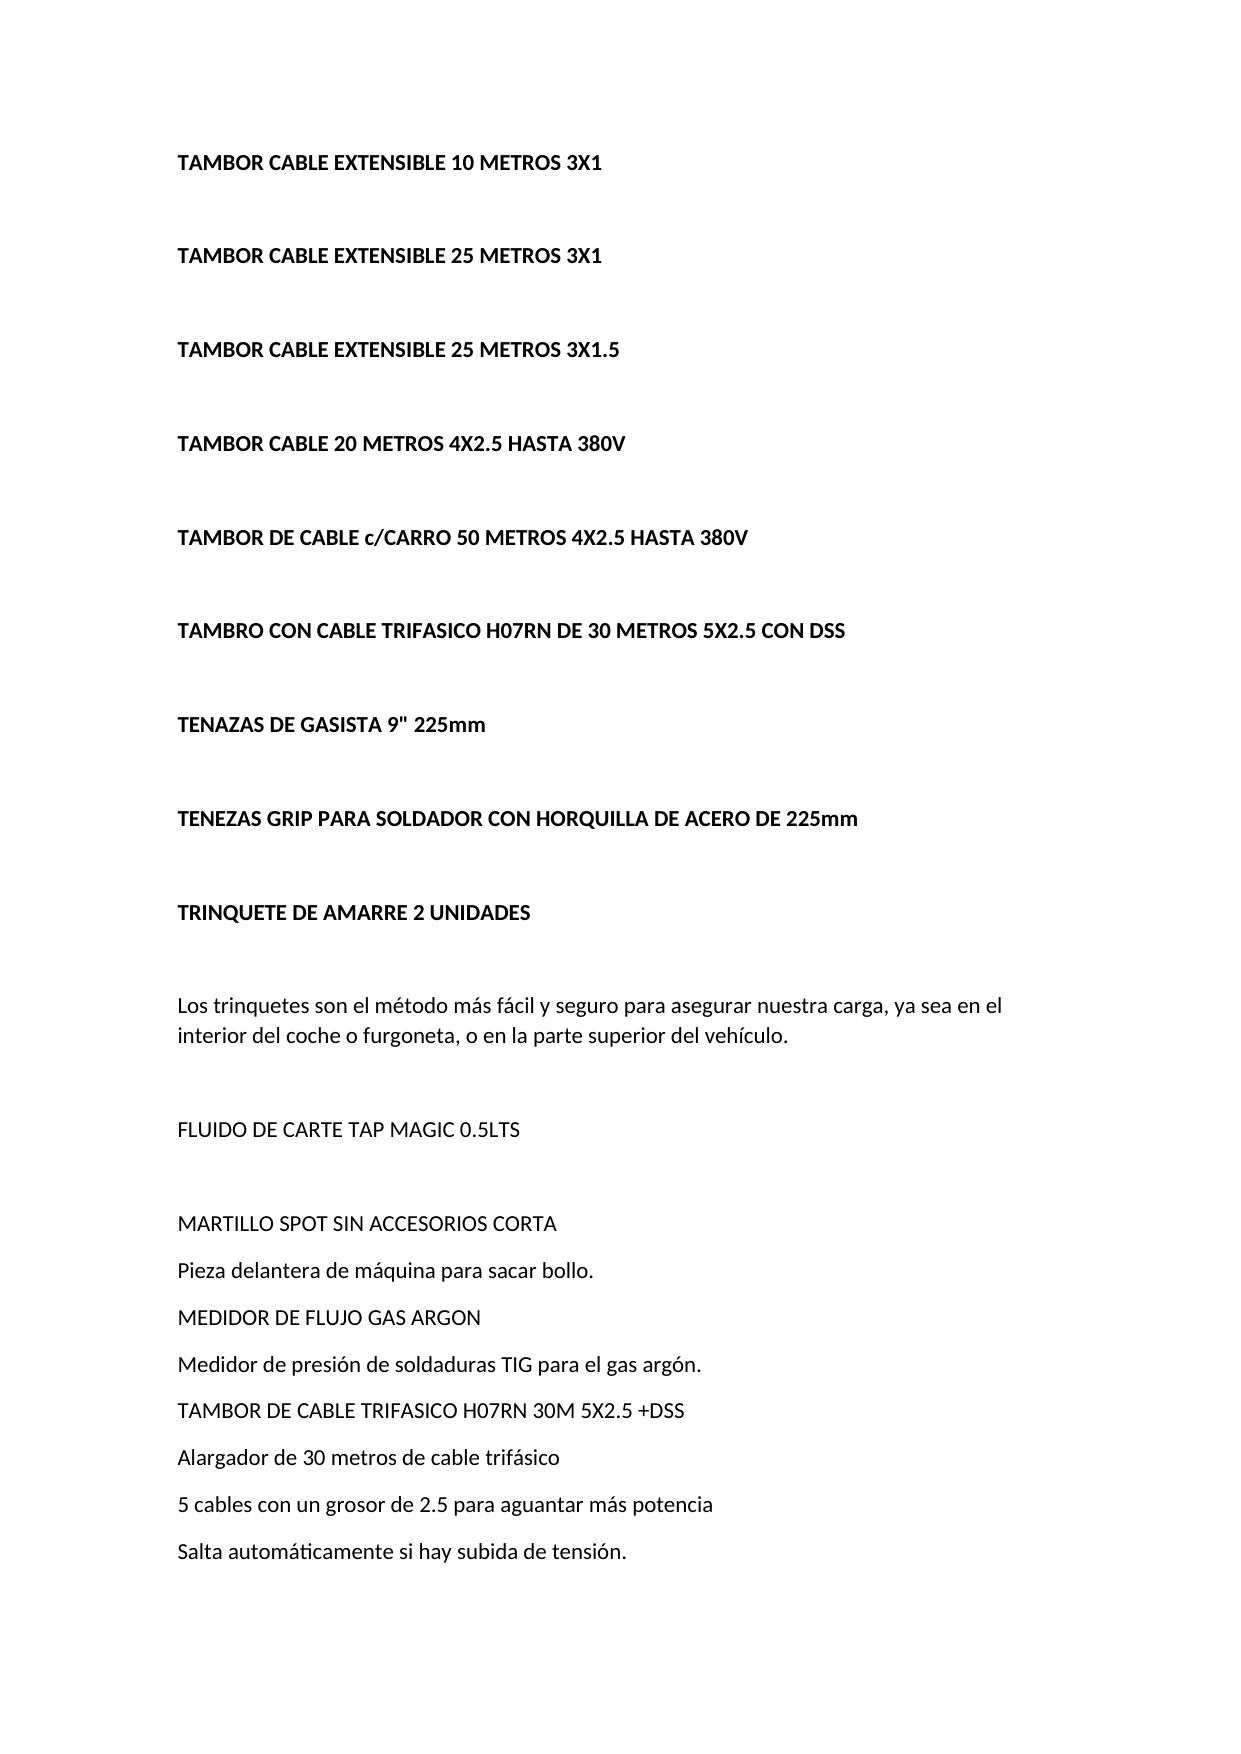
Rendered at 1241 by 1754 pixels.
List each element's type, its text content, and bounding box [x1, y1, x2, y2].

text Pieza delantera de máquina para sacar bollo. [177, 1256, 1063, 1284]
text FLUIDO DE CARTE TAP MAGIC 0.5LTS [177, 1115, 1063, 1143]
text MARTILLO SPOT SIN ACCESORIOS CORTA [177, 1209, 1063, 1237]
text Los trinquetes son el método más fácil y seguro para asegurar nuestra carga, ya sea en el interior del coche o furgoneta, o en la parte superior del vehículo. [177, 991, 1063, 1049]
text TAMBOR CABLE 20 METROS 4X2.5 HASTA 380V [177, 429, 1063, 457]
text Salta automáticamente si hay subida de tensión. [177, 1537, 1063, 1565]
text TAMBOR CABLE EXTENSIBLE 10 METROS 3X1 [177, 148, 1063, 176]
text TAMBOR DE CABLE c/CARRO 50 METROS 4X2.5 HASTA 380V [177, 523, 1063, 551]
text TENAZAS DE GASISTA 9" 225mm [177, 710, 1063, 738]
text TAMBOR CABLE EXTENSIBLE 25 METROS 3X1 [177, 241, 1063, 269]
text TAMBOR DE CABLE TRIFASICO H07RN 30M 5X2.5 +DSS [177, 1397, 1063, 1424]
text TAMBRO CON CABLE TRIFASICO H07RN DE 30 METROS 5X2.5 CON DSS [177, 616, 1063, 644]
text Alargador de 30 metros de cable trifásico [177, 1443, 1063, 1471]
text TAMBOR CABLE EXTENSIBLE 25 METROS 3X1.5 [177, 335, 1063, 363]
text Medidor de presión de soldaduras TIG para el gas argón. [177, 1350, 1063, 1378]
text TENEZAS GRIP PARA SOLDADOR CON HORQUILLA DE ACERO DE 225mm [177, 804, 1063, 832]
text MEDIDOR DE FLUJO GAS ARGON [177, 1303, 1063, 1331]
text 5 cables con un grosor de 2.5 para aguantar más potencia [177, 1490, 1063, 1518]
text TRINQUETE DE AMARRE 2 UNIDADES [177, 898, 1063, 926]
